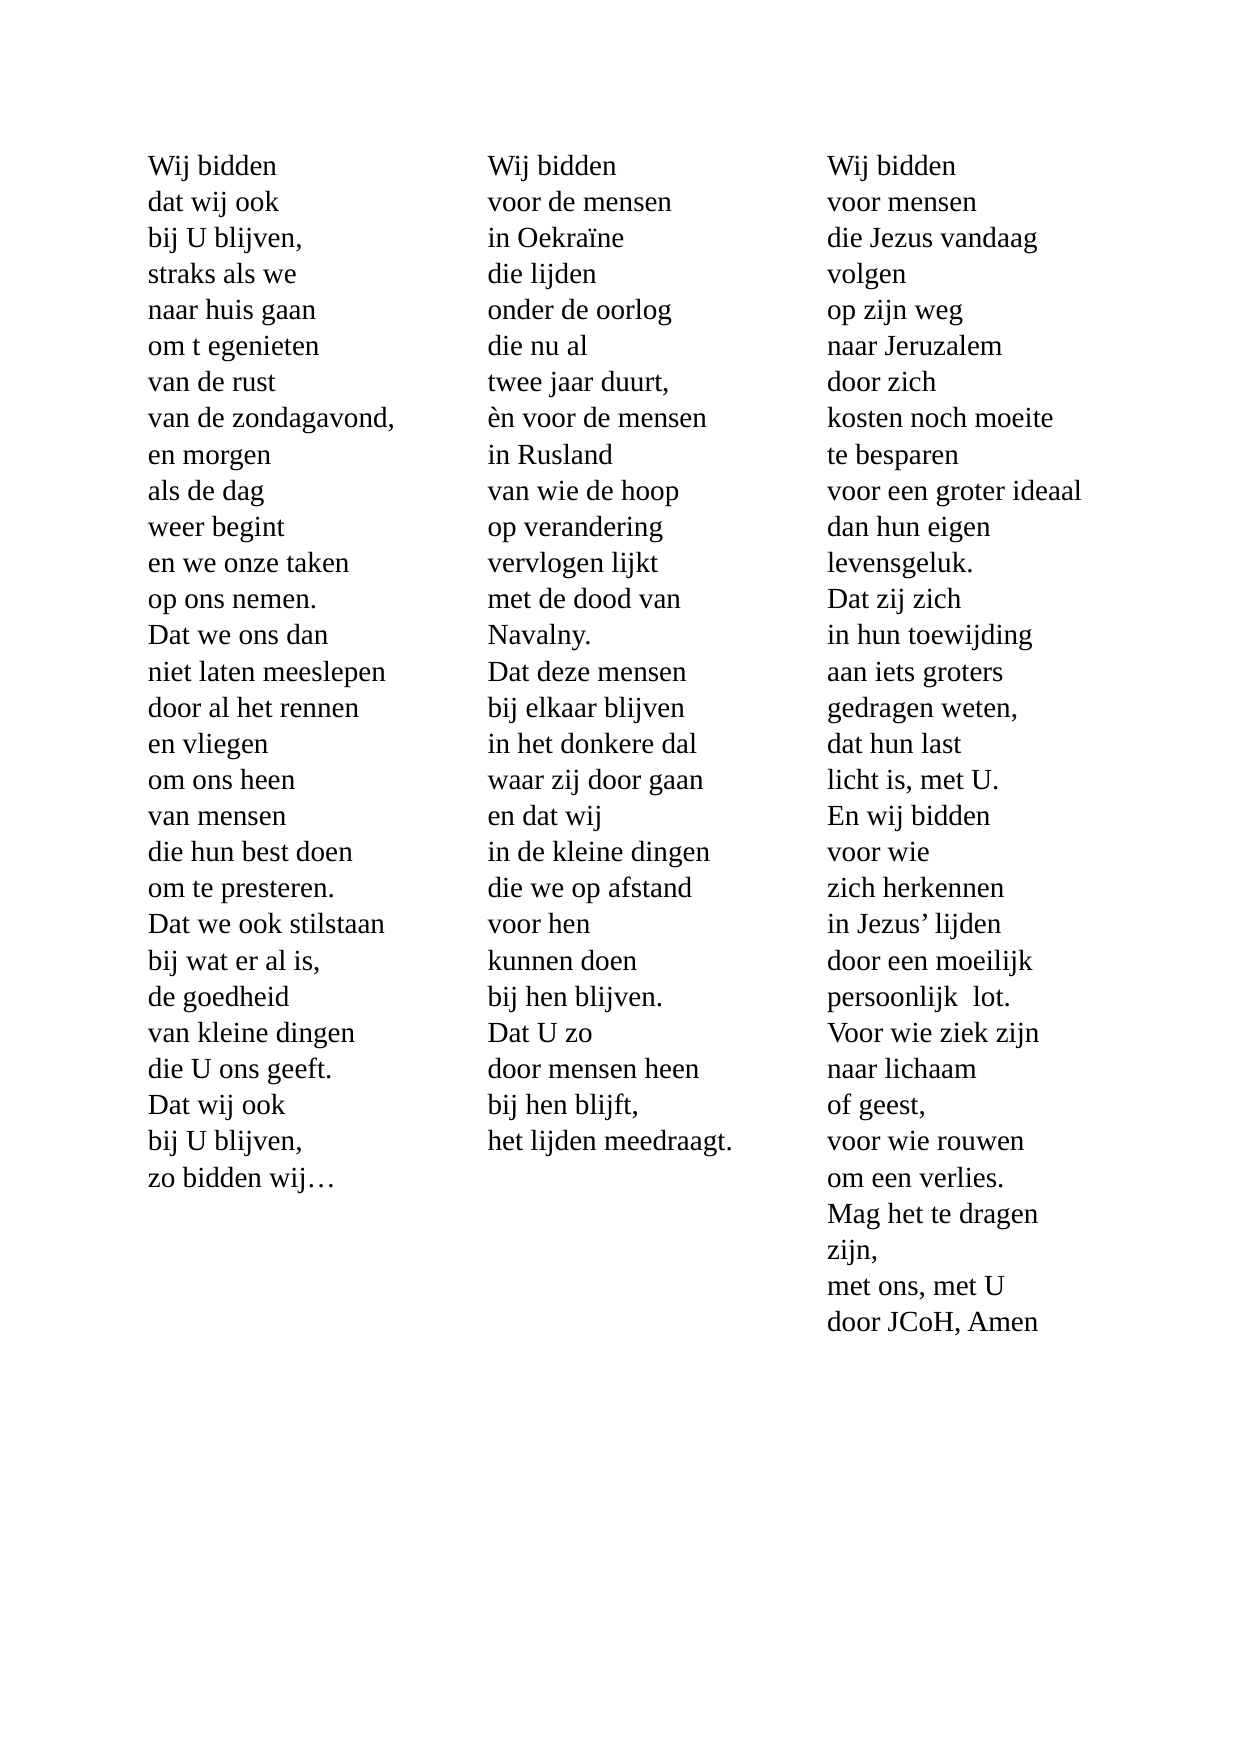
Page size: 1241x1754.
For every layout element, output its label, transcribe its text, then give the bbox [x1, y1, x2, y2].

text om te presteren. [148, 871, 413, 904]
text naar Jeruzalem [827, 328, 1093, 362]
text op zijn weg [827, 292, 1093, 326]
text dat wij ook [148, 184, 413, 217]
text Dat U zo [487, 1015, 753, 1049]
text Wij bidden [487, 148, 753, 181]
text te besparen [827, 437, 1093, 470]
text om een verlies. [827, 1160, 1093, 1193]
text licht is, met U. [827, 762, 1093, 796]
text Dat we ons dan [148, 617, 413, 651]
text voor wie [827, 834, 1093, 868]
text waar zij door gaan [487, 762, 753, 796]
text dat hun last [827, 726, 1093, 759]
text die lijden [487, 256, 753, 289]
text door een moeilijk [827, 943, 1093, 976]
text op ons nemen. [148, 581, 413, 615]
text Mag het te dragen zijn, [827, 1196, 1093, 1266]
text bij wat er al is, [148, 943, 413, 976]
text kosten noch moeite [827, 401, 1093, 434]
text Wij bidden [827, 148, 1093, 181]
text gedragen weten, [827, 690, 1093, 723]
text door mensen heen [487, 1051, 753, 1085]
text niet laten meeslepen [148, 654, 413, 687]
text voor een groter ideaal [827, 473, 1093, 506]
text die nu al [487, 328, 753, 362]
text Dat we ook stilstaan [148, 907, 413, 940]
text voor mensen [827, 184, 1093, 217]
text vervlogen lijkt [487, 545, 753, 579]
text van de zondagavond, [148, 401, 413, 434]
text de goedheid [148, 979, 413, 1012]
text Dat deze mensen [487, 654, 753, 687]
text onder de oorlog [487, 292, 753, 326]
text en we onze taken [148, 545, 413, 579]
text zich herkennen [827, 871, 1093, 904]
text bij U blijven, [148, 220, 413, 253]
text zo bidden wij… [148, 1160, 413, 1193]
text die hun best doen [148, 834, 413, 868]
text Wij bidden [148, 148, 413, 181]
text om t egenieten [148, 328, 413, 362]
text naar lichaam [827, 1051, 1093, 1085]
text kunnen doen [487, 943, 753, 976]
text Dat zij zich [827, 581, 1093, 615]
text van kleine dingen [148, 1015, 413, 1049]
text bij hen blijft, [487, 1087, 753, 1121]
text in Rusland [487, 437, 753, 470]
text in het donkere dal [487, 726, 753, 759]
text en dat wij [487, 798, 753, 832]
text èn voor de mensen [487, 401, 753, 434]
text die Jezus vandaag volgen [827, 220, 1093, 289]
text van mensen [148, 798, 413, 832]
text weer begint [148, 509, 413, 543]
text naar huis gaan [148, 292, 413, 326]
text met de dood van [487, 581, 753, 615]
text En wij bidden [827, 798, 1093, 832]
text door al het rennen [148, 690, 413, 723]
text en morgen [148, 437, 413, 470]
text straks als we [148, 256, 413, 289]
text twee jaar duurt, [487, 364, 753, 398]
text aan iets groters [827, 654, 1093, 687]
text in Oekraïne [487, 220, 753, 253]
text om ons heen [148, 762, 413, 796]
text of geest, [827, 1087, 1093, 1121]
text voor hen [487, 907, 753, 940]
text en vliegen [148, 726, 413, 759]
text Voor wie ziek zijn [827, 1015, 1093, 1049]
text die we op afstand [487, 871, 753, 904]
text levensgeluk. [827, 545, 1093, 579]
text door zich [827, 364, 1093, 398]
text Dat wij ook [148, 1087, 413, 1121]
text die U ons geeft. [148, 1051, 413, 1085]
text voor wie rouwen [827, 1123, 1093, 1157]
text in de kleine dingen [487, 834, 753, 868]
text persoonlijk lot. [827, 979, 1093, 1012]
text door JCoH, Amen [827, 1304, 1093, 1338]
text van de rust [148, 364, 413, 398]
text met ons, met U [827, 1268, 1093, 1302]
text op verandering [487, 509, 753, 543]
text in hun toewijding [827, 617, 1093, 651]
text Navalny. [487, 617, 753, 651]
text bij elkaar blijven [487, 690, 753, 723]
text als de dag [148, 473, 413, 506]
text bij hen blijven. [487, 979, 753, 1012]
text dan hun eigen [827, 509, 1093, 543]
text voor de mensen [487, 184, 753, 217]
text in Jezus’ lijden [827, 907, 1093, 940]
text bij U blijven, [148, 1123, 413, 1157]
text het lijden meedraagt. [487, 1123, 753, 1157]
text van wie de hoop [487, 473, 753, 506]
